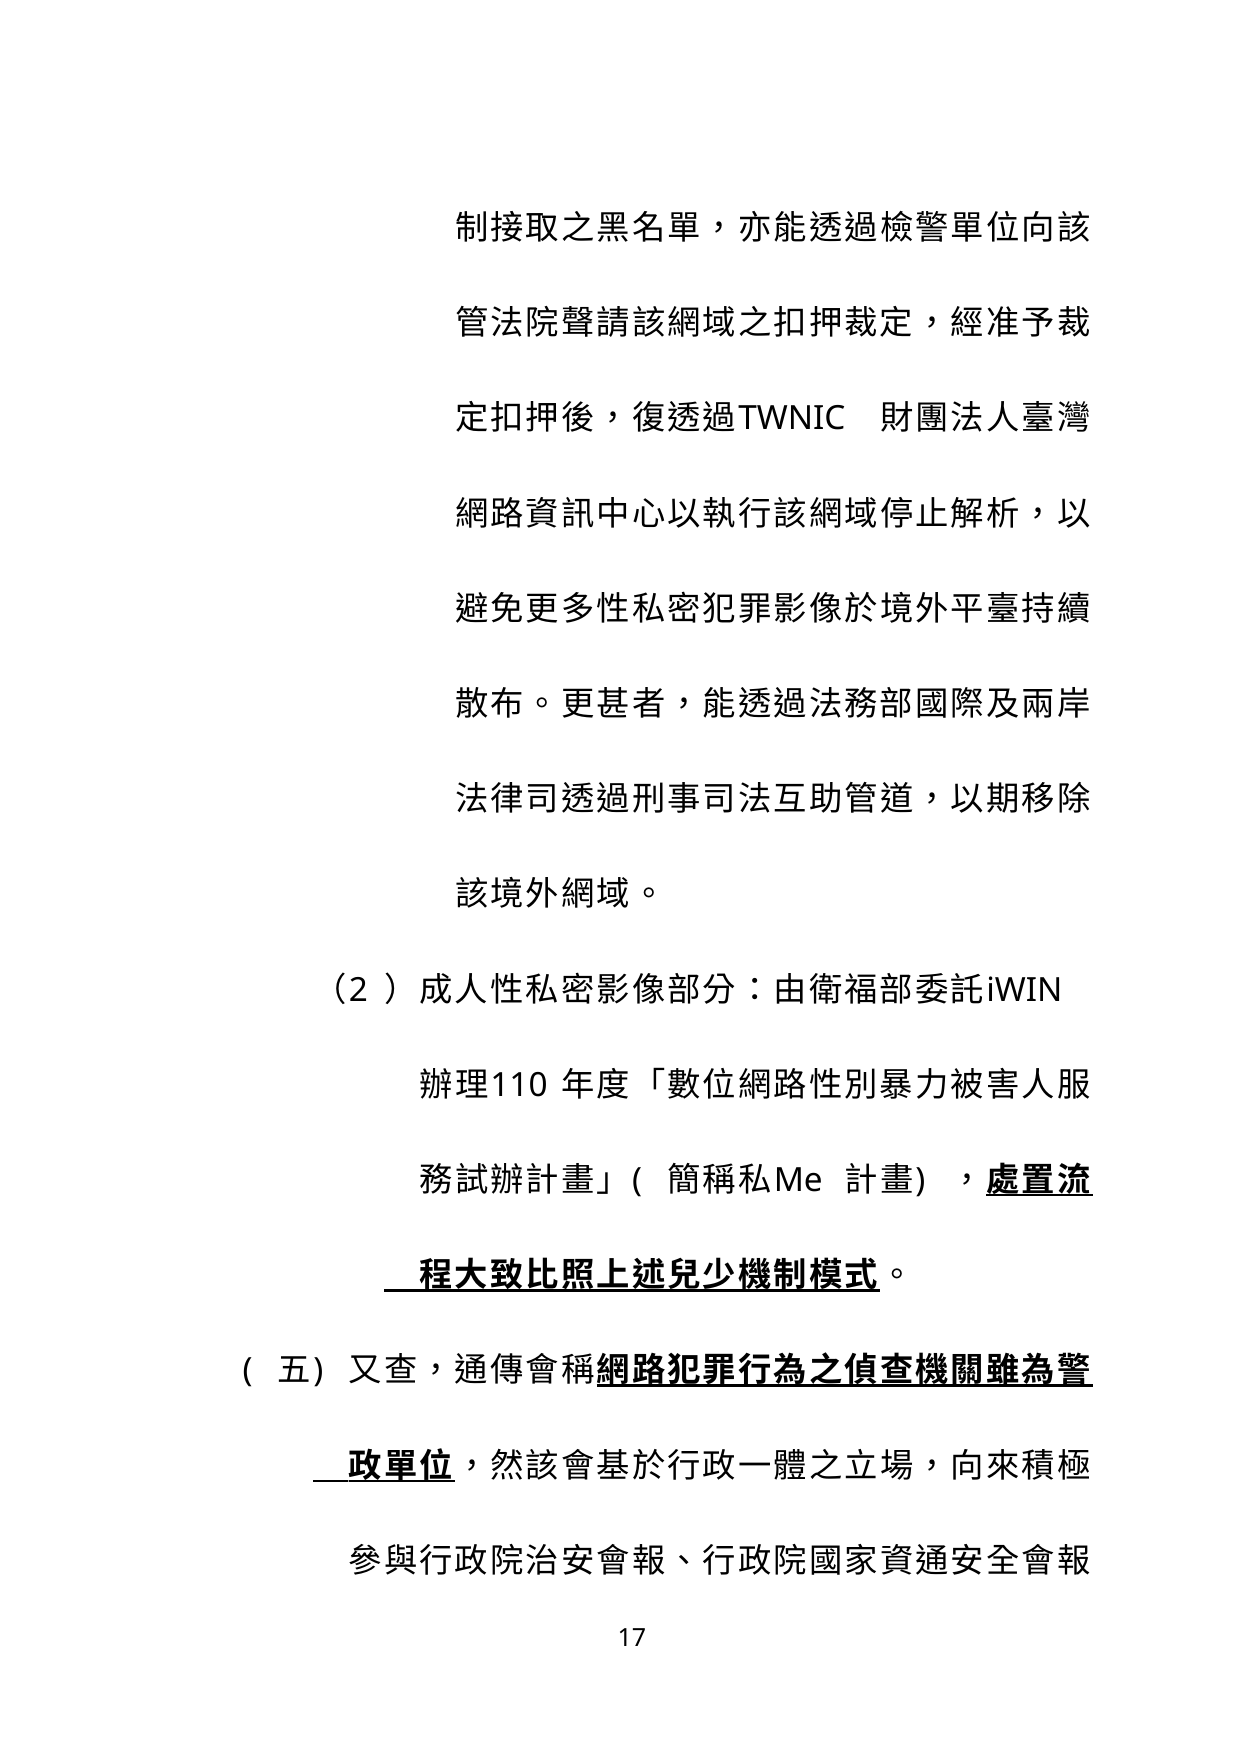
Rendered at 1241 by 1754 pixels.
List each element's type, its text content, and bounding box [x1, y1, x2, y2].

subtitle 成人性私密影像部分：由衛福部委託iWIN辦理110年度「數位網路性別暴力被害人服務試辦計畫」(簡稱私Me計畫)，處置流程大致比照上述兒少機制模式。 [296, 939, 1092, 1320]
